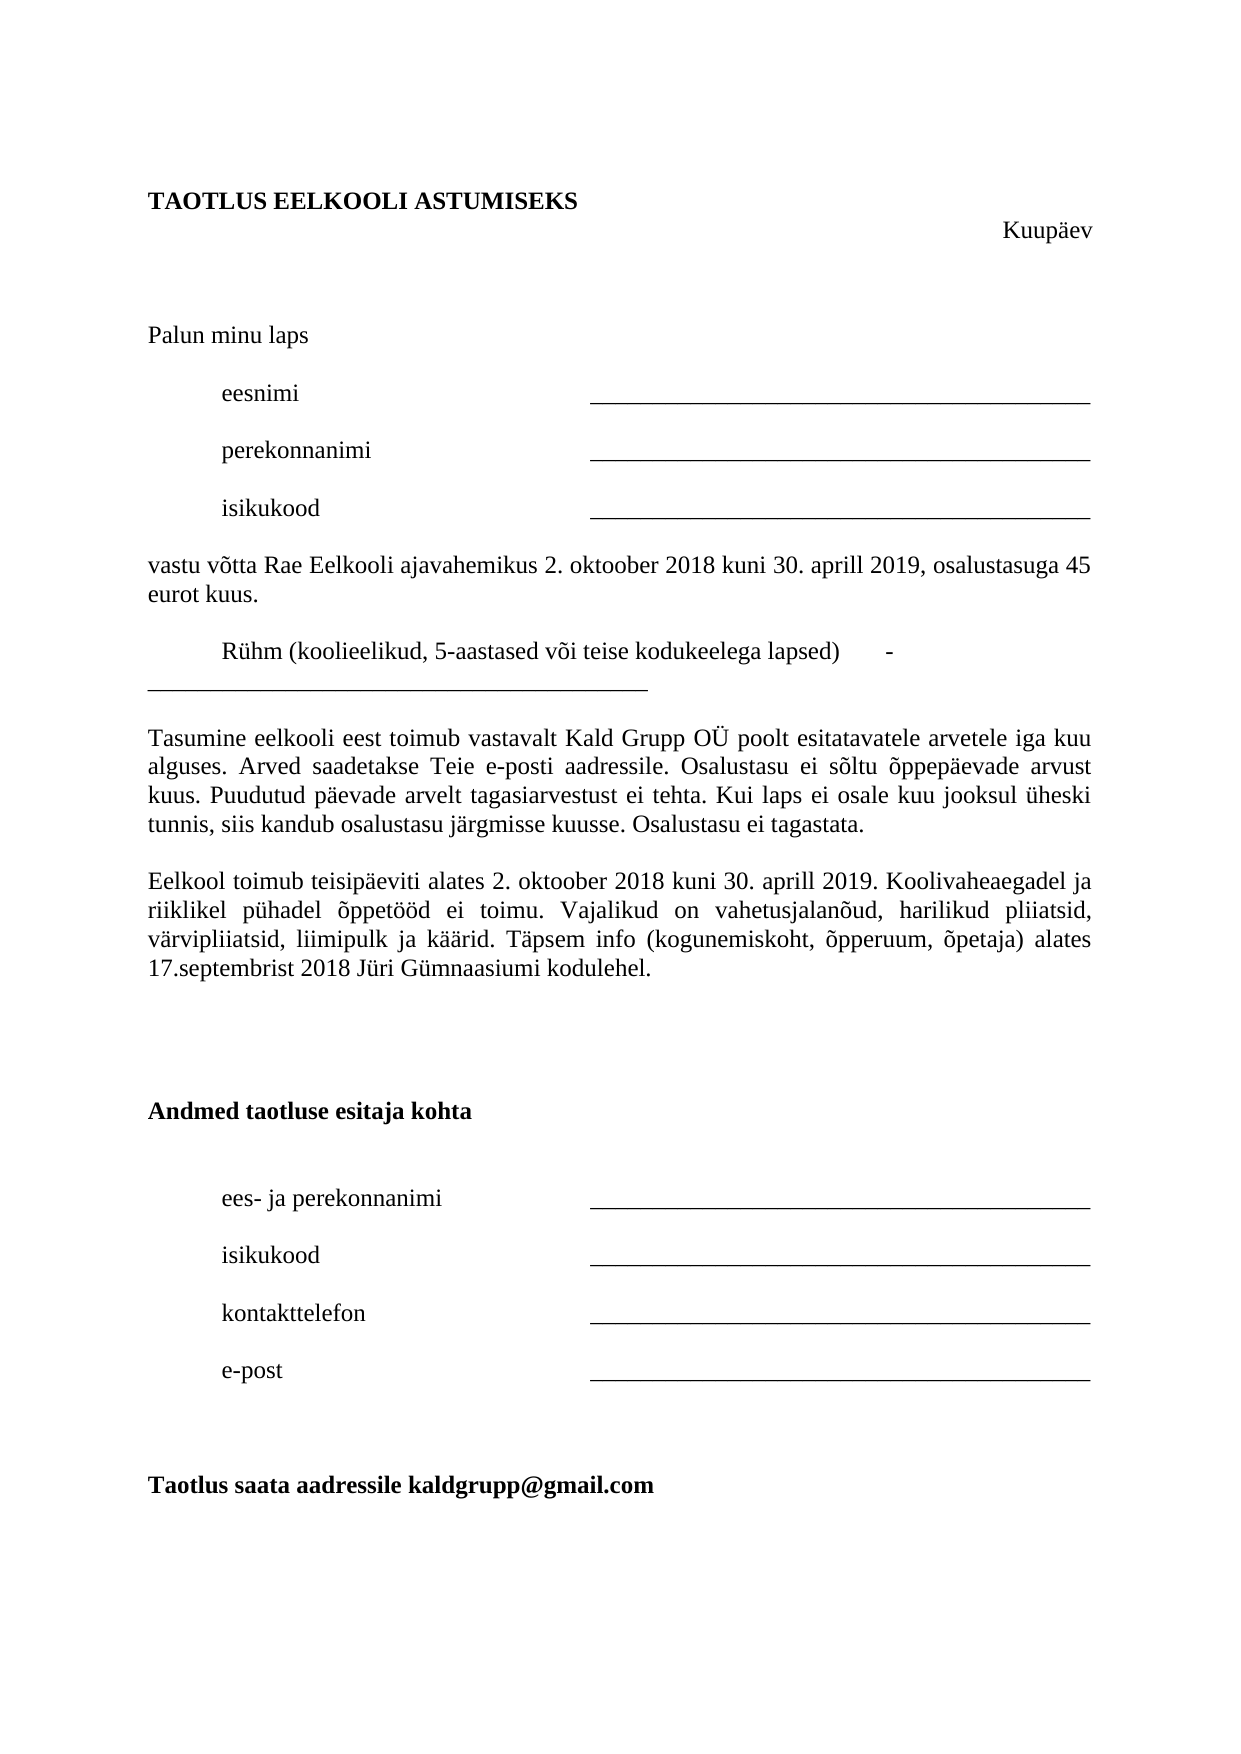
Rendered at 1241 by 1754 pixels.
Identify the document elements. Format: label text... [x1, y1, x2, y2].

text Andmed taotluse esitaja kohta [148, 1096, 1093, 1125]
text eesnimi ________________________________________ [221, 378, 1093, 406]
text Palun minu laps [148, 320, 1093, 349]
text ees- ja perekonnanimi ________________________________________ [221, 1183, 1093, 1211]
text Eelkool toimub teisipäeviti alates 2. oktoober 2018 kuni 30. aprill 2019. Koolivaheaegadel ja riiklikel pühadel õppetööd ei toimu. Vajalikud on vahetusjalanõud, harilikud pliiatsid, värvipliiatsid, liimipulk ja käärid. Täpsem info (kogunemiskoht, õpperuum, õpetaja) alates 17.septembrist 2018 Jüri Gümnaasiumi kodulehel. [148, 866, 1093, 981]
text isikukood ________________________________________ [221, 1240, 1093, 1269]
text perekonnanimi ________________________________________ [221, 435, 1093, 464]
text kontakttelefon ________________________________________ [221, 1298, 1093, 1326]
text vastu võtta Rae Eelkooli ajavahemikus 2. oktoober 2018 kuni 30. aprill 2019, osalustasuga 45 eurot kuus. [148, 550, 1093, 608]
text TAOTLUS EELKOOLI astumiseks [148, 186, 1093, 215]
text Tasumine eelkooli eest toimub vastavalt Kald Grupp OÜ poolt esitatavatele arvetele iga kuu alguses. Arved saadetakse Teie e-posti aadressile. Osalustasu ei sõltu õppepäevade arvust kuus. Puudutud päevade arvelt tagasiarvestust ei tehta. Kui laps ei osale kuu jooksul üheski tunnis, siis kandub osalustasu järgmisse kuusse. Osalustasu ei tagastata. [148, 723, 1093, 838]
text Taotlus saata aadressile kaldgrupp@gmail.com [148, 1470, 1093, 1499]
text e-post ________________________________________ [221, 1355, 1093, 1384]
text Rühm (koolieelikud, 5-aastased või teise kodukeelega lapsed) ________________________________________ [148, 636, 1093, 694]
text Kuupäev [148, 215, 1093, 243]
text isikukood ________________________________________ [221, 493, 1093, 521]
